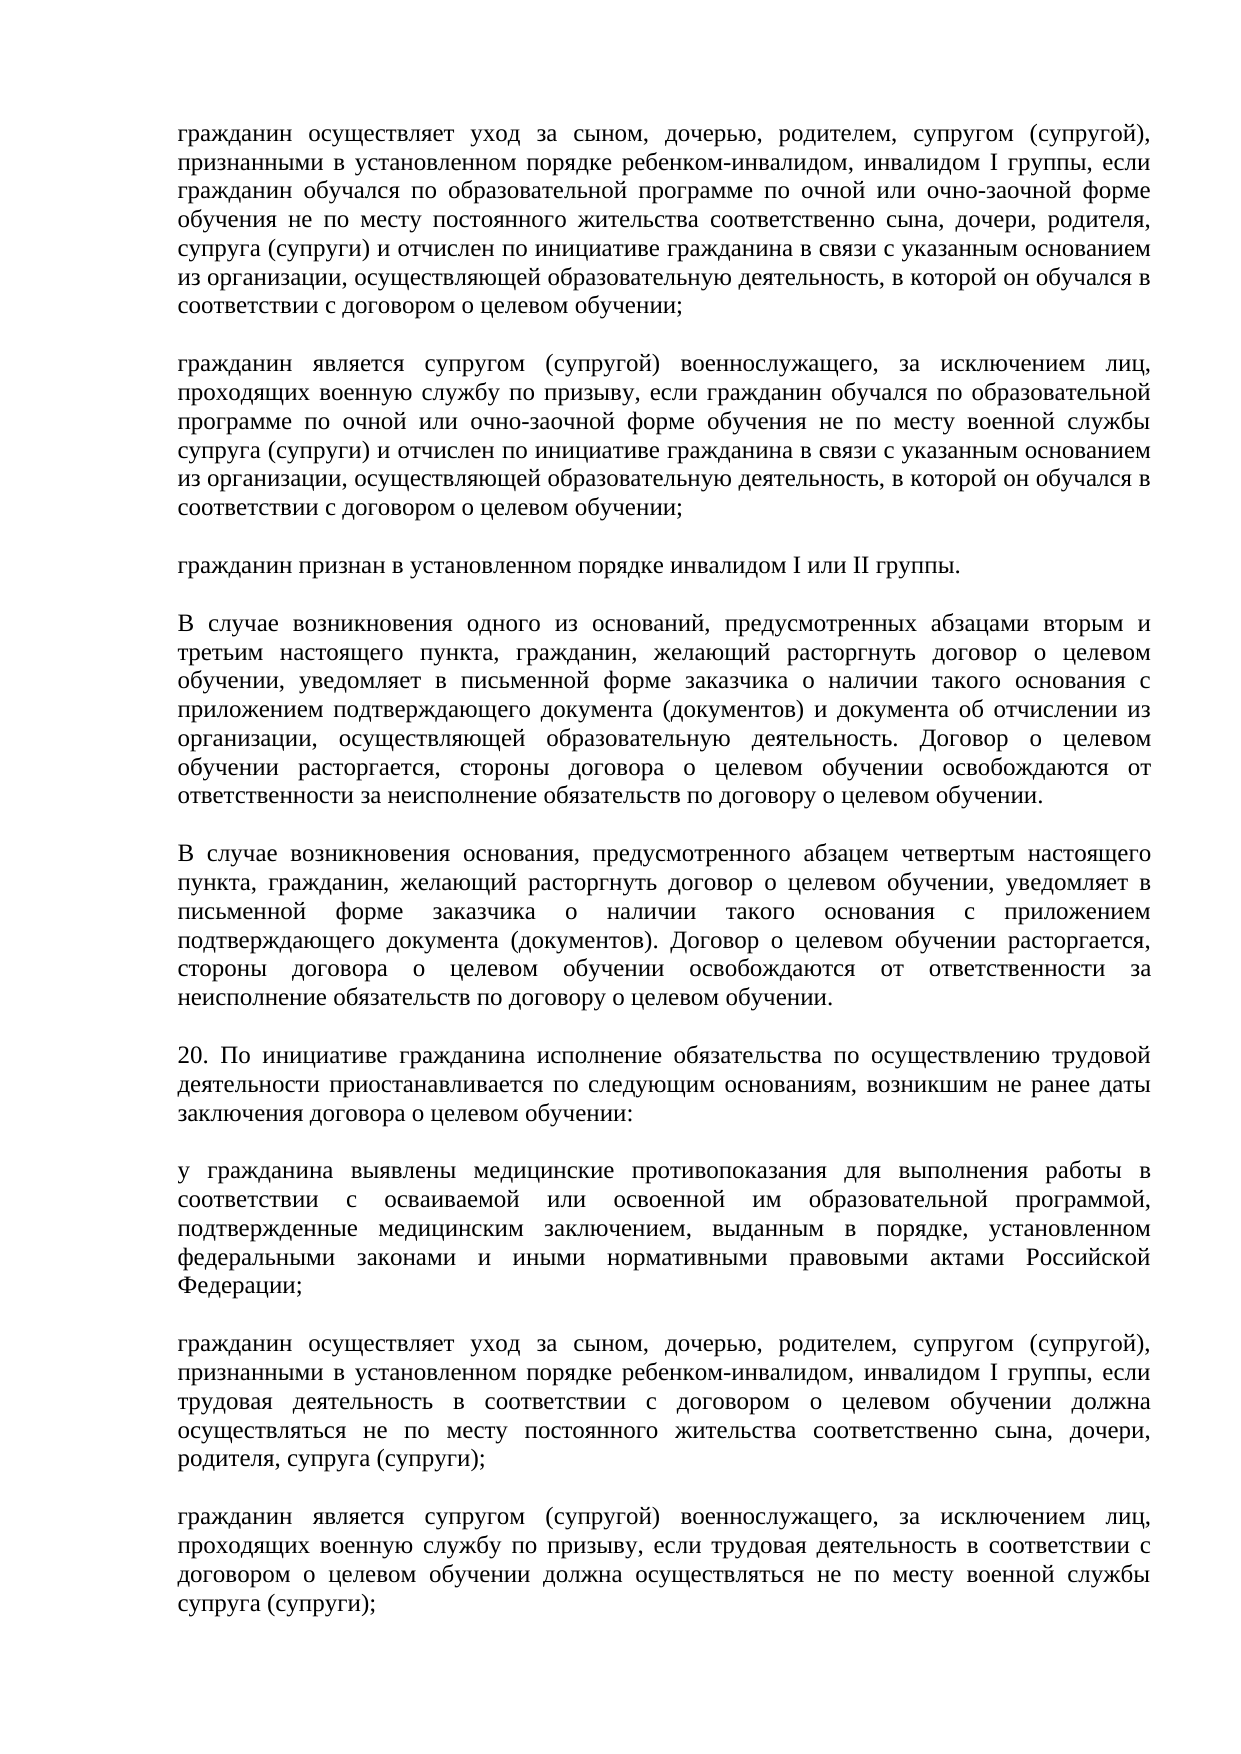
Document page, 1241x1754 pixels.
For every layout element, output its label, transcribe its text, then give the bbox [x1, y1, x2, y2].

text гражданин осуществляет уход за сыном, дочерью, родителем, супругом (супругой), признанными в установленном порядке ребенком-инвалидом, инвалидом I группы, если гражданин обучался по образовательной программе по очной или очно-заочной форме обучения не по месту постоянного жительства соответственно сына, дочери, родителя, супруга (супруги) и отчислен по инициативе гражданина в связи с указанным основанием из организации, осуществляющей образовательную деятельность, в которой он обучался в соответствии с договором о целевом обучении; [177, 118, 1152, 319]
text гражданин осуществляет уход за сыном, дочерью, родителем, супругом (супругой), признанными в установленном порядке ребенком-инвалидом, инвалидом I группы, если трудовая деятельность в соответствии с договором о целевом обучении должна осуществляться не по месту постоянного жительства соответственно сына, дочери, родителя, супруга (супруги); [177, 1328, 1152, 1472]
text гражданин является супругом (супругой) военнослужащего, за исключением лиц, проходящих военную службу по призыву, если гражданин обучался по образовательной программе по очной или очно-заочной форме обучения не по месту военной службы супруга (супруги) и отчислен по инициативе гражданина в связи с указанным основанием из организации, осуществляющей образовательную деятельность, в которой он обучался в соответствии с договором о целевом обучении; [177, 348, 1152, 521]
text гражданин является супругом (супругой) военнослужащего, за исключением лиц, проходящих военную службу по призыву, если трудовая деятельность в соответствии с договором о целевом обучении должна осуществляться не по месту военной службы супруга (супруги); [177, 1501, 1152, 1616]
text В случае возникновения основания, предусмотренного абзацем четвертым настоящего пункта, гражданин, желающий расторгнуть договор о целевом обучении, уведомляет в письменной форме заказчика о наличии такого основания с приложением подтверждающего документа (документов). Договор о целевом обучении расторгается, стороны договора о целевом обучении освобождаются от ответственности за неисполнение обязательств по договору о целевом обучении. [177, 838, 1152, 1011]
text у гражданина выявлены медицинские противопоказания для выполнения работы в соответствии с осваиваемой или освоенной им образовательной программой, подтвержденные медицинским заключением, выданным в порядке, установленном федеральными законами и иными нормативными правовыми актами Российской Федерации; [177, 1156, 1152, 1299]
text гражданин признан в установленном порядке инвалидом I или II группы. [177, 550, 1152, 579]
text 20. По инициативе гражданина исполнение обязательства по осуществлению трудовой деятельности приостанавливается по следующим основаниям, возникшим не ранее даты заключения договора о целевом обучении: [177, 1040, 1152, 1126]
text В случае возникновения одного из оснований, предусмотренных абзацами вторым и третьим настоящего пункта, гражданин, желающий расторгнуть договор о целевом обучении, уведомляет в письменной форме заказчика о наличии такого основания с приложением подтверждающего документа (документов) и документа об отчислении из организации, осуществляющей образовательную деятельность. Договор о целевом обучении расторгается, стороны договора о целевом обучении освобождаются от ответственности за неисполнение обязательств по договору о целевом обучении. [177, 608, 1152, 809]
